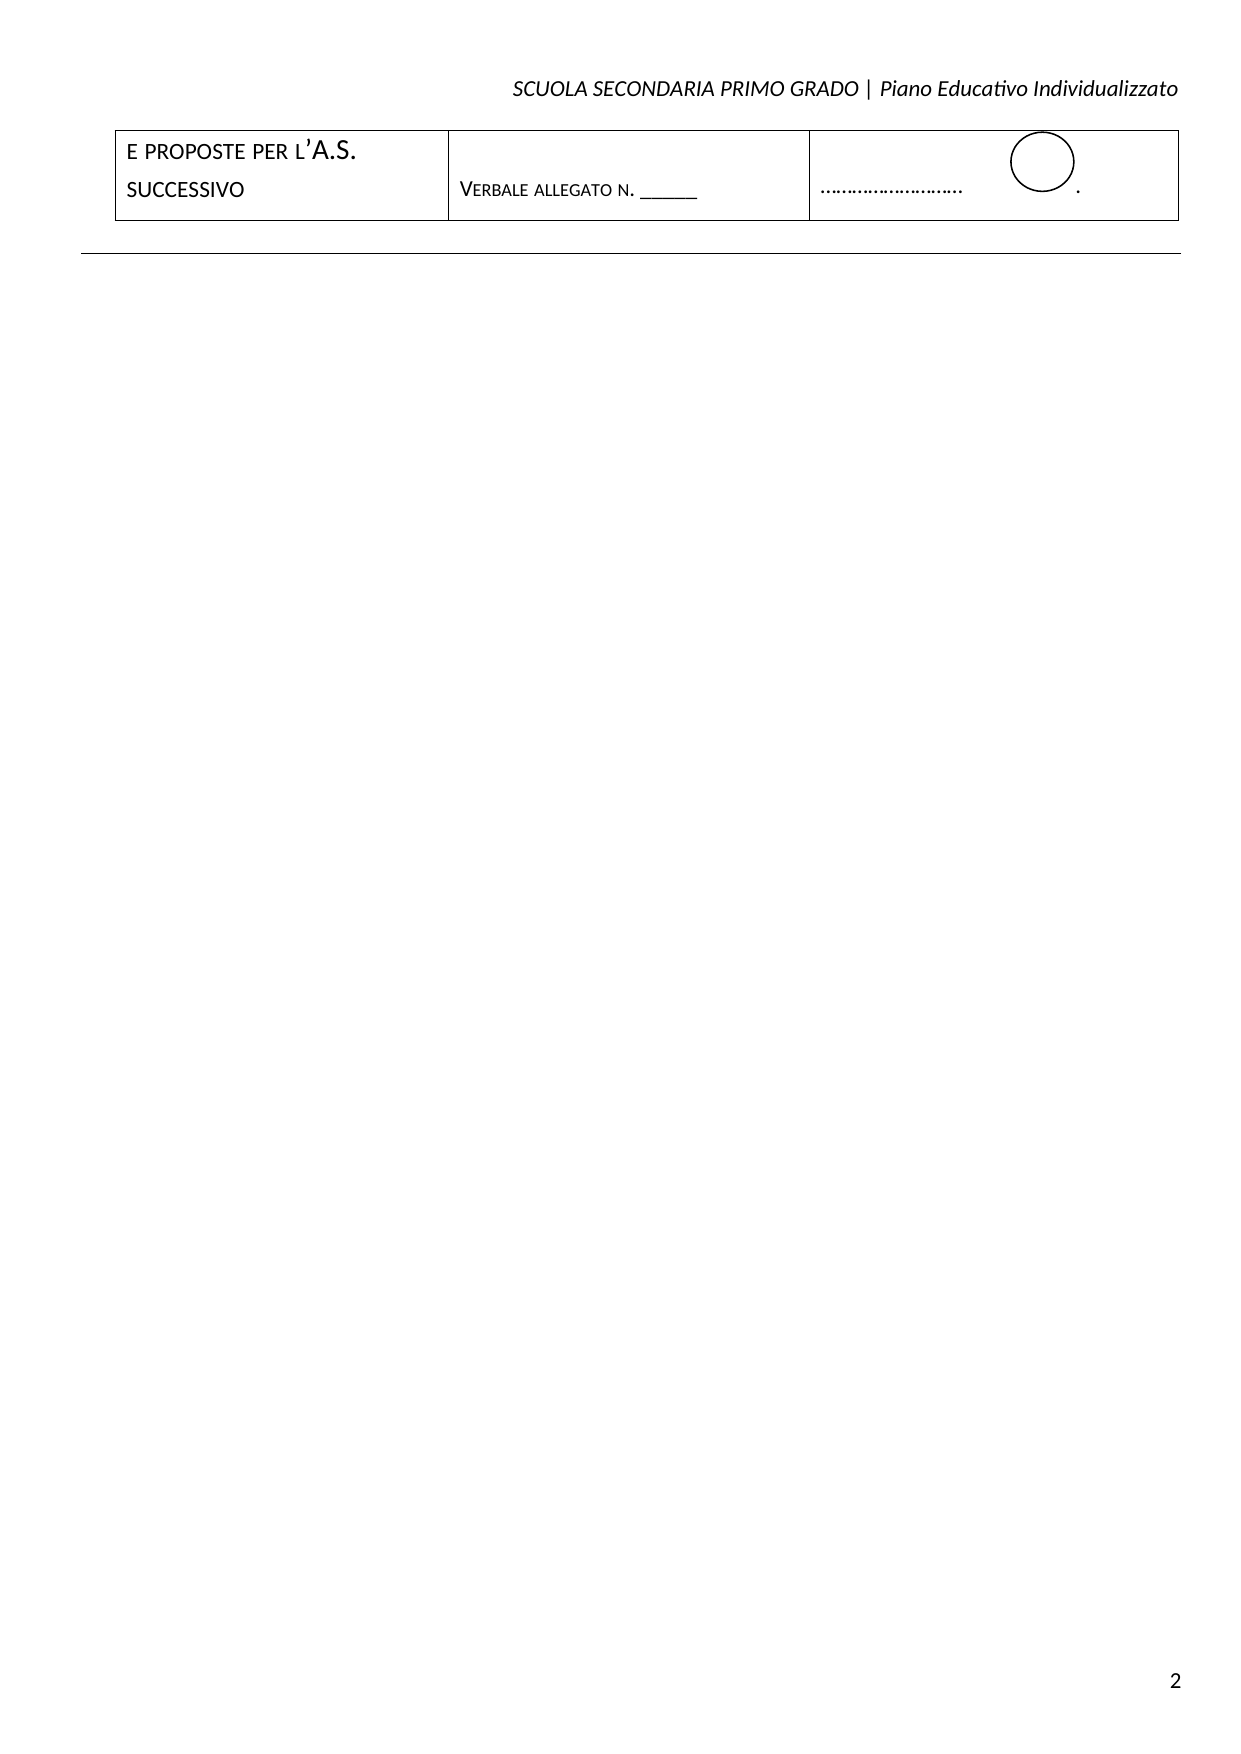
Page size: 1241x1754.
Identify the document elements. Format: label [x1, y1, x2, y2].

table_cell [116, 131, 448, 219]
table_cell [810, 131, 1178, 219]
table_cell [449, 131, 809, 219]
